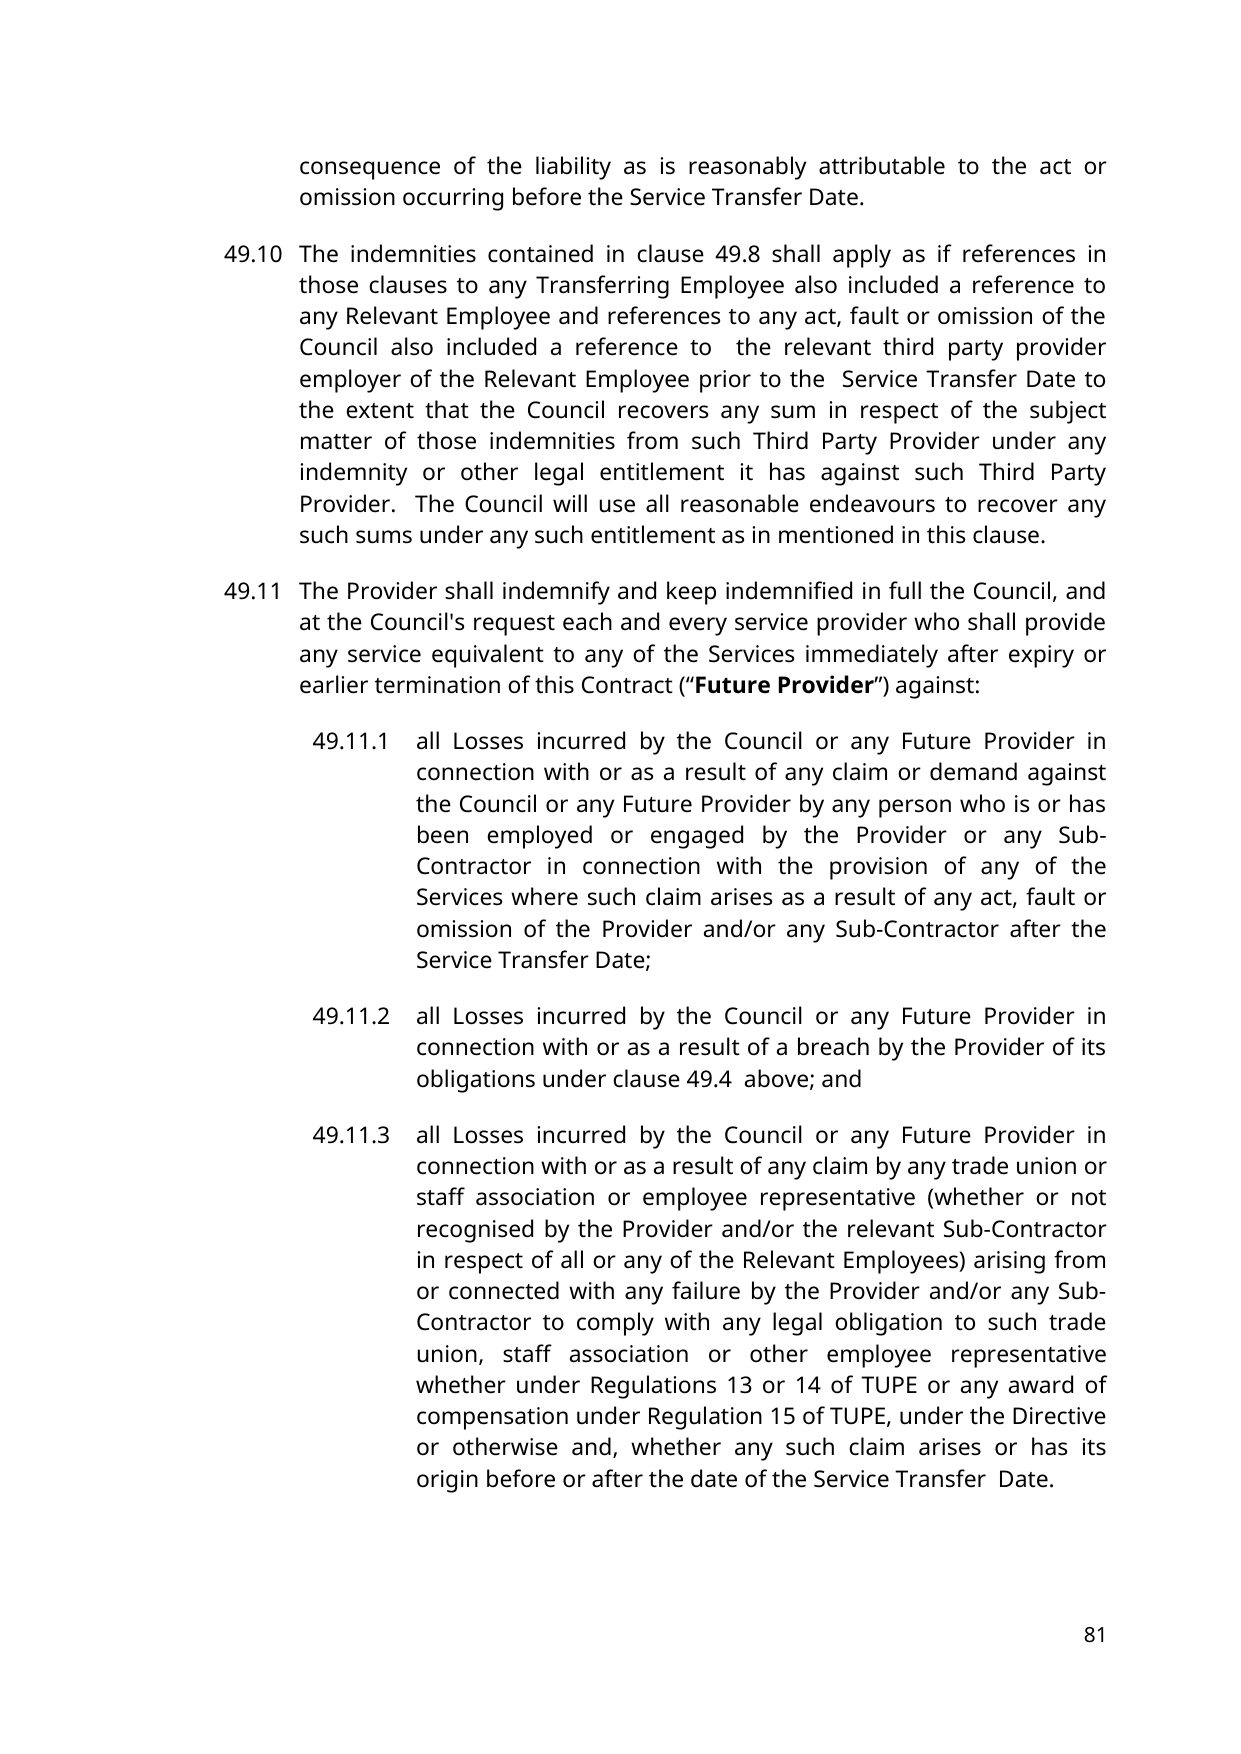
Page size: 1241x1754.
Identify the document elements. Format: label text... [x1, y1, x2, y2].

subtitle The indemnities contained in clause 49.8 shall apply as if references in those clauses to any Transferring Employee also included a reference to any Relevant Employee and references to any act, fault or omission of the Council also included a reference to the relevant third party provider employer of the Relevant Employee prior to the Service Transfer Date to the extent that the Council recovers any sum in respect of the subject matter of those indemnities from such Third Party Provider under any indemnity or other legal entitlement it has against such Third Party Provider. The Council will use all reasonable endeavours to recover any such sums under any such entitlement as in mentioned in this clause. [224, 237, 1107, 550]
subtitle The Provider shall indemnify and keep indemnified in full the Council, and at the Council's request each and every service provider who shall provide any service equivalent to any of the Services immediately after expiry or earlier termination of this Contract (“Future Provider”) against: [224, 575, 1107, 700]
subtitle all Losses incurred by the Council or any Future Provider in connection with or as a result of any claim or demand against the Council or any Future Provider by any person who is or has been employed or engaged by the Provider or any Sub-Contractor in connection with the provision of any of the Services where such claim arises as a result of any act, fault or omission of the Provider and/or any Sub-Contractor after the Service Transfer Date; [312, 725, 1107, 975]
subtitle all Losses incurred by the Council or any Future Provider in connection with or as a result of any claim by any trade union or staff association or employee representative (whether or not recognised by the Provider and/or the relevant Sub-Contractor in respect of all or any of the Relevant Employees) arising from or connected with any failure by the Provider and/or any Sub-Contractor to comply with any legal obligation to such trade union, staff association or other employee representative whether under Regulations 13 or 14 of TUPE or any award of compensation under Regulation 15 of TUPE, under the Directive or otherwise and, whether any such claim arises or has its origin before or after the date of the Service Transfer Date. [312, 1119, 1107, 1494]
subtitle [224, 150, 1107, 212]
subtitle all Losses incurred by the Council or any Future Provider in connection with or as a result of a breach by the Provider of its obligations under clause 49.4 above; and [312, 1000, 1107, 1094]
